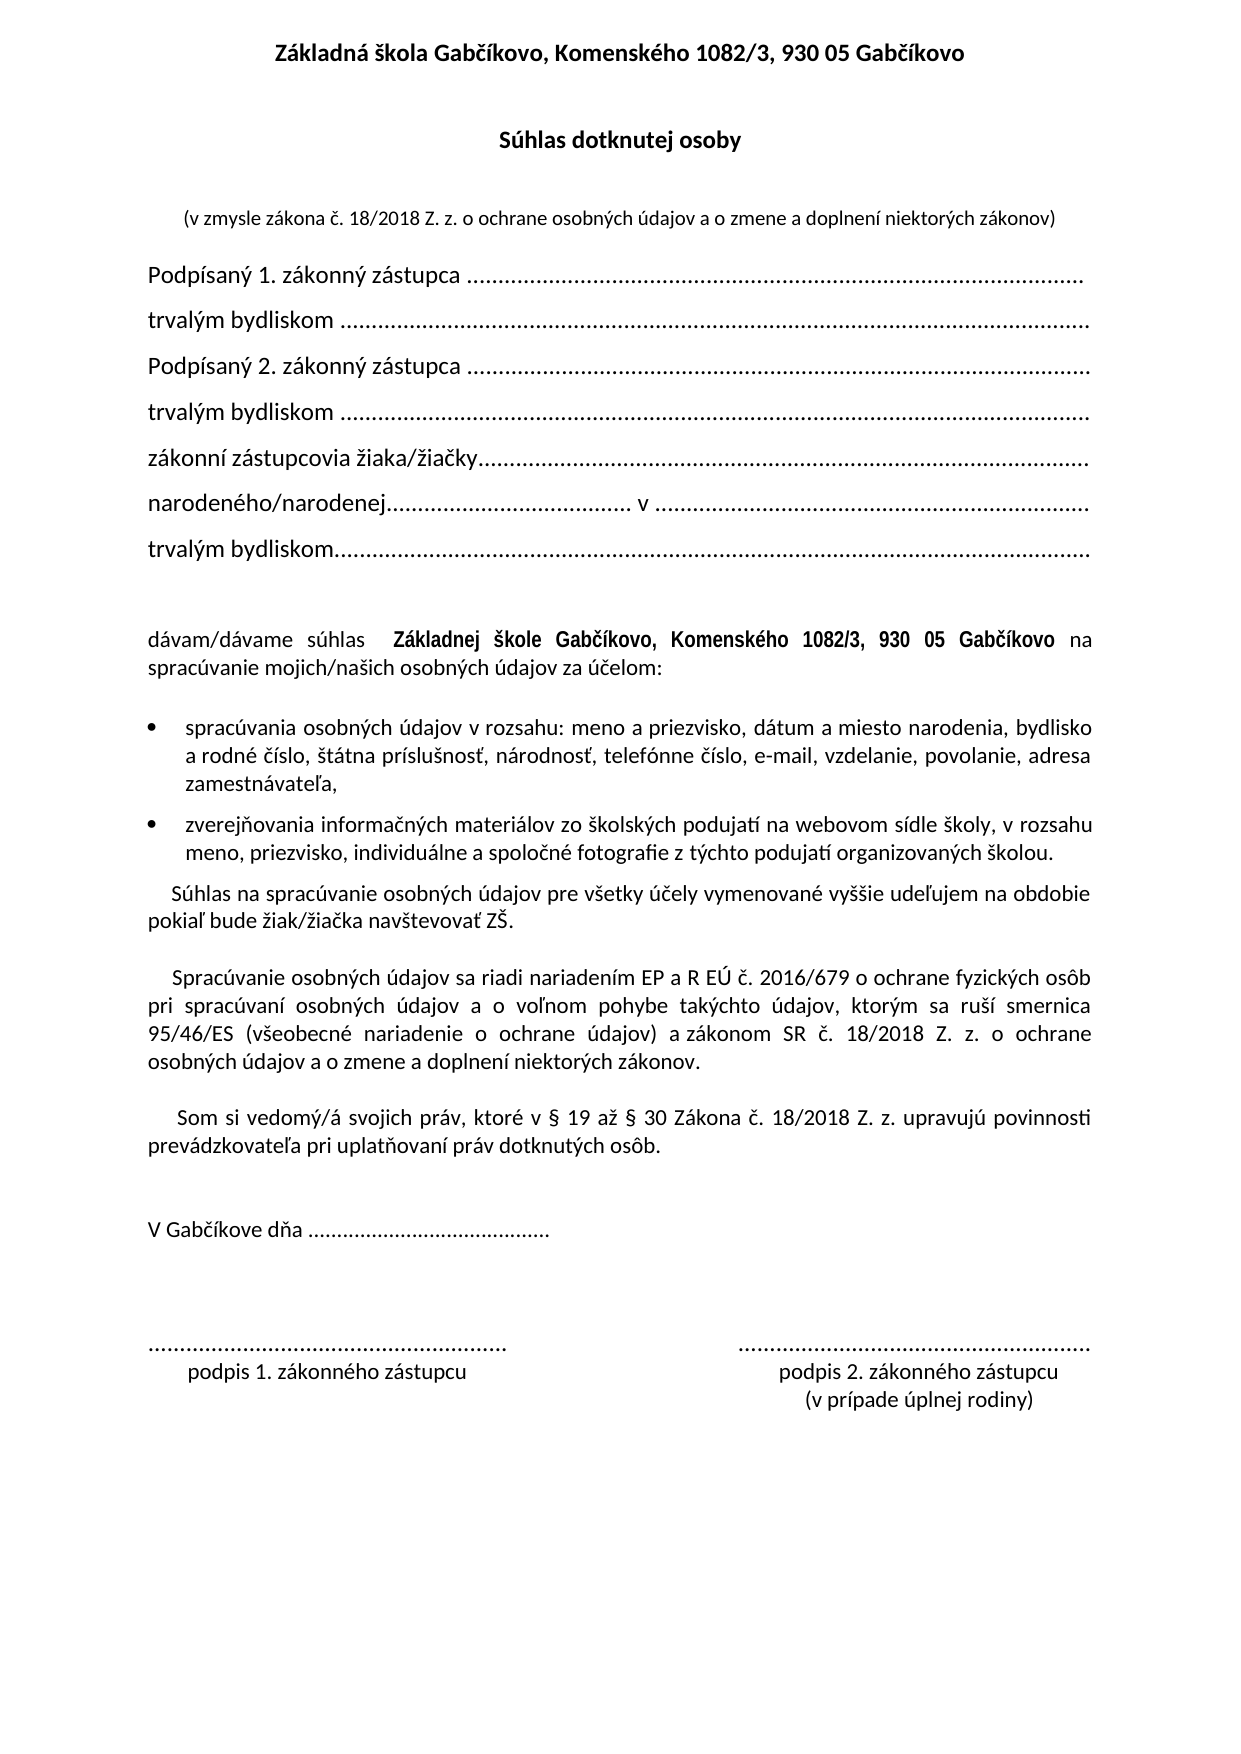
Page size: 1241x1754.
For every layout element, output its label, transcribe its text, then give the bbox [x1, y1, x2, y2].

text Súhlas dotknutej osoby [148, 124, 1092, 154]
text trvalým bydliskom........................................................................................................................ [148, 533, 1092, 564]
text (v zmysle zákona č. 18/2018 Z. z. o ochrane osobných údajov a o zmene a doplnení niektorých zákonov) [148, 205, 1092, 231]
text narodeného/narodenej....................................... v ..................................................................... [148, 487, 1092, 518]
text trvalým bydliskom ....................................................................................................................... [148, 396, 1092, 427]
text (v prípade úplnej rodiny) [664, 1386, 1092, 1413]
text dávam/dávame súhlas Základnej škole Gabčíkovo, Komenského 1082/3, 930 05 Gabčíkovo na spracúvanie mojich/našich osobných údajov za účelom: [148, 625, 1092, 681]
text podpis 1. zákonného zástupcu podpis 2. zákonného zástupcu [148, 1357, 1092, 1386]
text zákonní zástupcovia žiaka/žiačky................................................................................................. [148, 442, 1092, 472]
list spracúvania osobných údajov v rozsahu: meno a priezvisko, dátum a miesto narodenia, bydlisko a rodné číslo, štátna príslušnosť, národnosť, telefónne číslo, e-mail, vzdelanie, povolanie, adresa zamestnávateľa, [148, 713, 1092, 798]
text trvalým bydliskom ....................................................................................................................... [148, 304, 1092, 335]
text Som si vedomý/á svojich práv, ktoré v § 19 až § 30 Zákona č. 18/2018 Z. z. upravujú povinnosti prevádzkovateľa pri uplatňovaní práv dotknutých osôb. [148, 1103, 1092, 1159]
text V Gabčíkove dňa .......................................... [148, 1215, 1092, 1243]
text ......................................................... ........................................................ [148, 1327, 1092, 1357]
text Súhlas na spracúvanie osobných údajov pre všetky účely vymenované vyššie udeľujem na obdobie pokiaľ bude žiak/žiačka navštevovať ZŠ. [148, 879, 1092, 935]
text Základná škola Gabčíkovo, Komenského 1082/3, 930 05 Gabčíkovo [148, 37, 1092, 68]
text Podpísaný 2. zákonný zástupca ................................................................................................... [148, 350, 1092, 381]
list zverejňovania informačných materiálov zo školských podujatí na webovom sídle školy, v rozsahu meno, priezvisko, individuálne a spoločné fotografie z týchto podujatí organizovaných školou. [148, 810, 1092, 866]
text Podpísaný 1. zákonný zástupca .................................................................................................. [148, 259, 1092, 289]
text Spracúvanie osobných údajov sa riadi nariadením EP a R EÚ č. 2016/679 o ochrane fyzických osôb pri spracúvaní osobných údajov a o voľnom pohybe takýchto údajov, ktorým sa ruší smernica 95/46/ES (všeobecné nariadenie o ochrane údajov) a zákonom SR č. 18/2018 Z. z. o ochrane osobných údajov a o zmene a doplnení niektorých zákonov. [148, 963, 1092, 1075]
